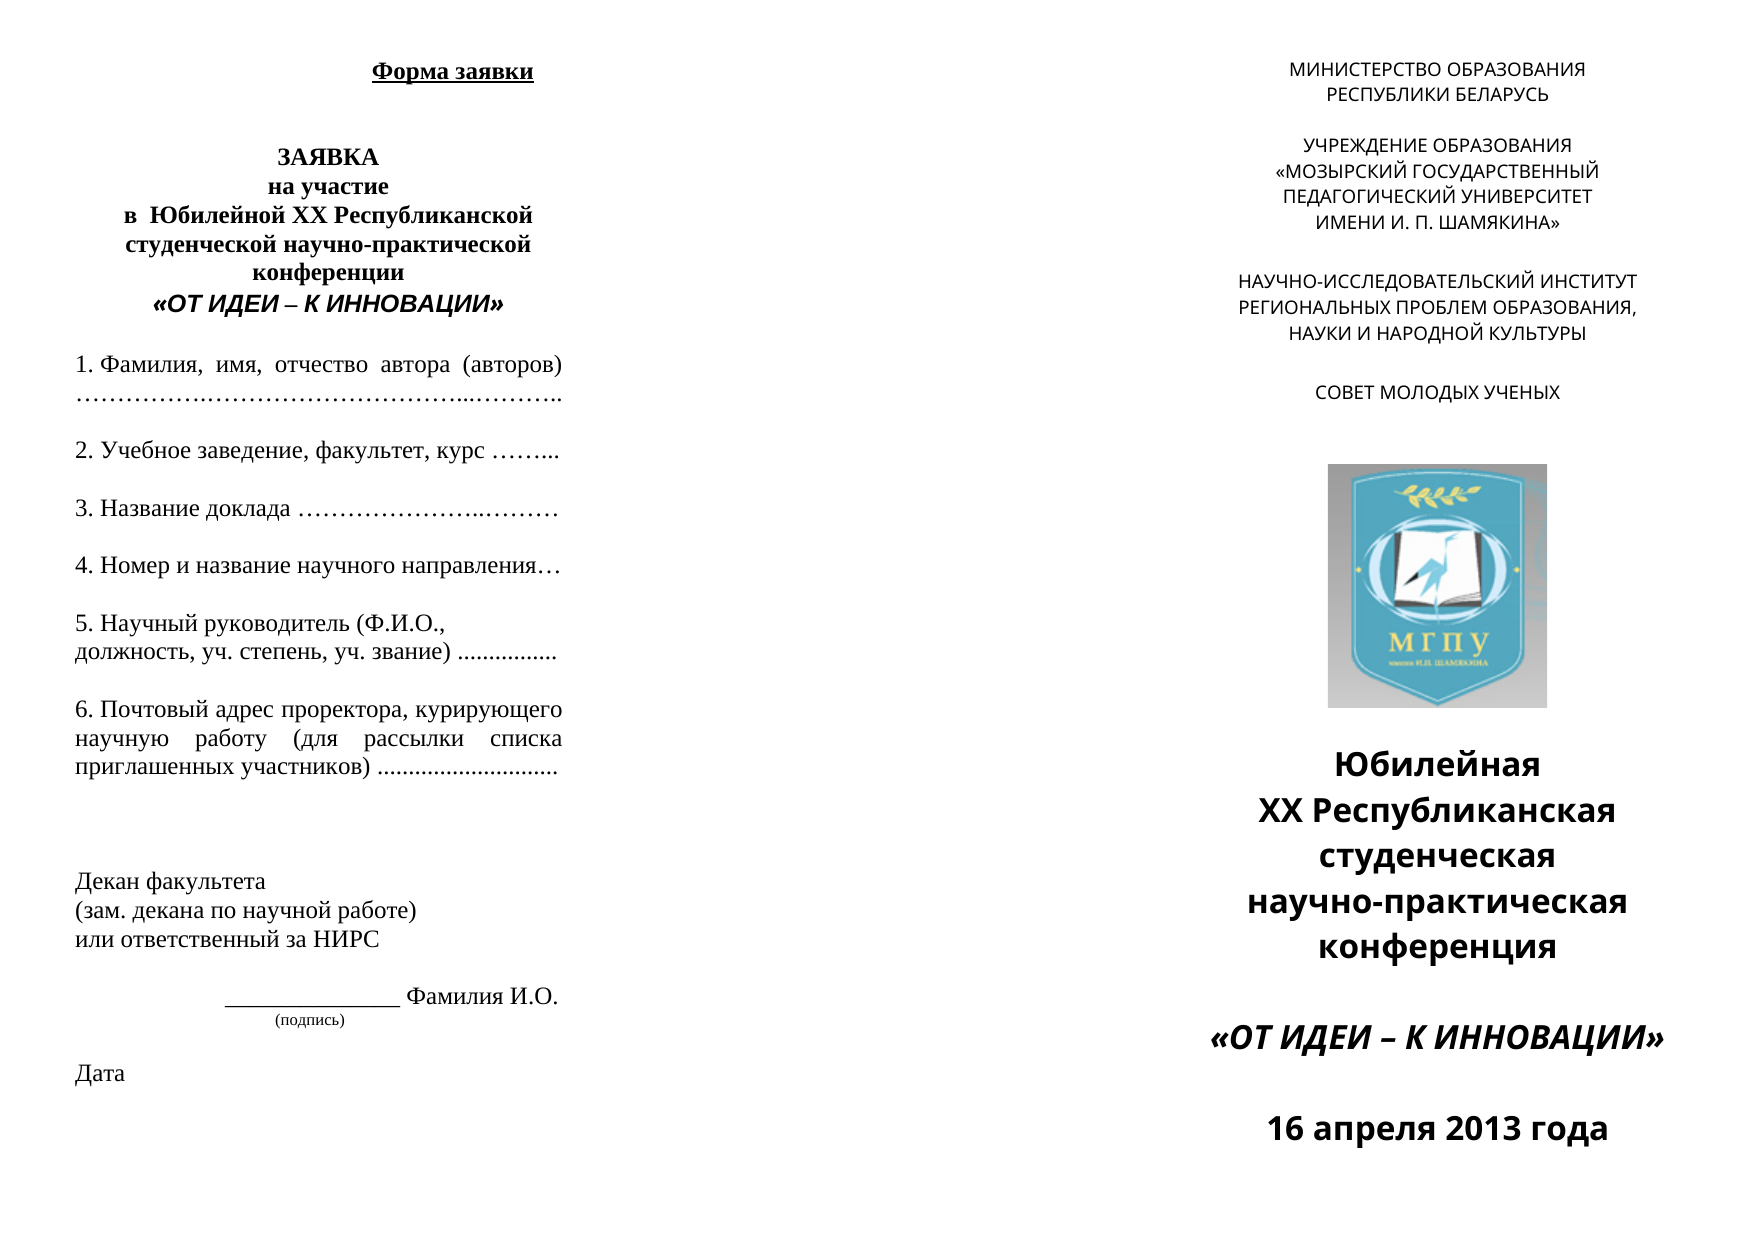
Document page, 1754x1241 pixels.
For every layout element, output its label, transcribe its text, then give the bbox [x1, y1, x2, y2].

text 5. Научный руководитель (Ф.И.О., должность, уч. степень, уч. звание) ................ [75, 608, 562, 665]
text министерство образования [1187, 56, 1687, 82]
text 16 апреля 2013 года [1187, 1104, 1687, 1150]
text «От идеи – к инновации» [75, 286, 581, 320]
text (подпись) [75, 1010, 562, 1029]
text 3. Название доклада …………………..……… [75, 493, 562, 521]
text Форма заявки [75, 56, 534, 85]
text 1. Фамилия, имя, отчество автора (авторов) …………….…………………………...……….. [75, 349, 562, 406]
text на участие [75, 171, 581, 200]
text «Мозырский государственный педагогический УНИВЕРСИТЕТ [1187, 158, 1687, 209]
text (зам. декана по научной работе) [75, 895, 562, 924]
text в Юбилейной XХ Республиканской студенческой научно-практической конференции [75, 200, 581, 286]
text 4. Номер и название научного направления… [75, 550, 562, 579]
text 6. Почтовый адрес проректора, курирующего научную работу (для рассылки списка приглашенных участников) ............................. [75, 694, 562, 780]
text науки и народной культуры [1187, 320, 1687, 345]
text республики беларусь [1187, 82, 1687, 107]
text 2. Учебное заведение, факультет, курс ……... [75, 435, 562, 464]
text XХ Республиканская студенческая [1187, 787, 1687, 877]
text «ОТ ИДЕИ – К ИННОВАЦИИ» [1187, 1014, 1687, 1059]
text Совет молодых ученых [1187, 379, 1687, 405]
text учреждение образования [1187, 133, 1687, 158]
text Юбилейная [1187, 741, 1687, 787]
text Научно-исследовательский институт региональных проблем образования, [1187, 269, 1687, 320]
picture [1327, 464, 1548, 708]
text или ответственный за НИРС [75, 924, 562, 953]
text ЗАЯВКА [75, 142, 581, 171]
text научно-практическая конференция [1187, 877, 1687, 968]
text Декан факультета [75, 866, 562, 895]
text ______________ Фамилия И.О. [75, 981, 562, 1010]
text Дата [75, 1058, 575, 1087]
text имени и. п. шамякина» [1187, 209, 1687, 235]
